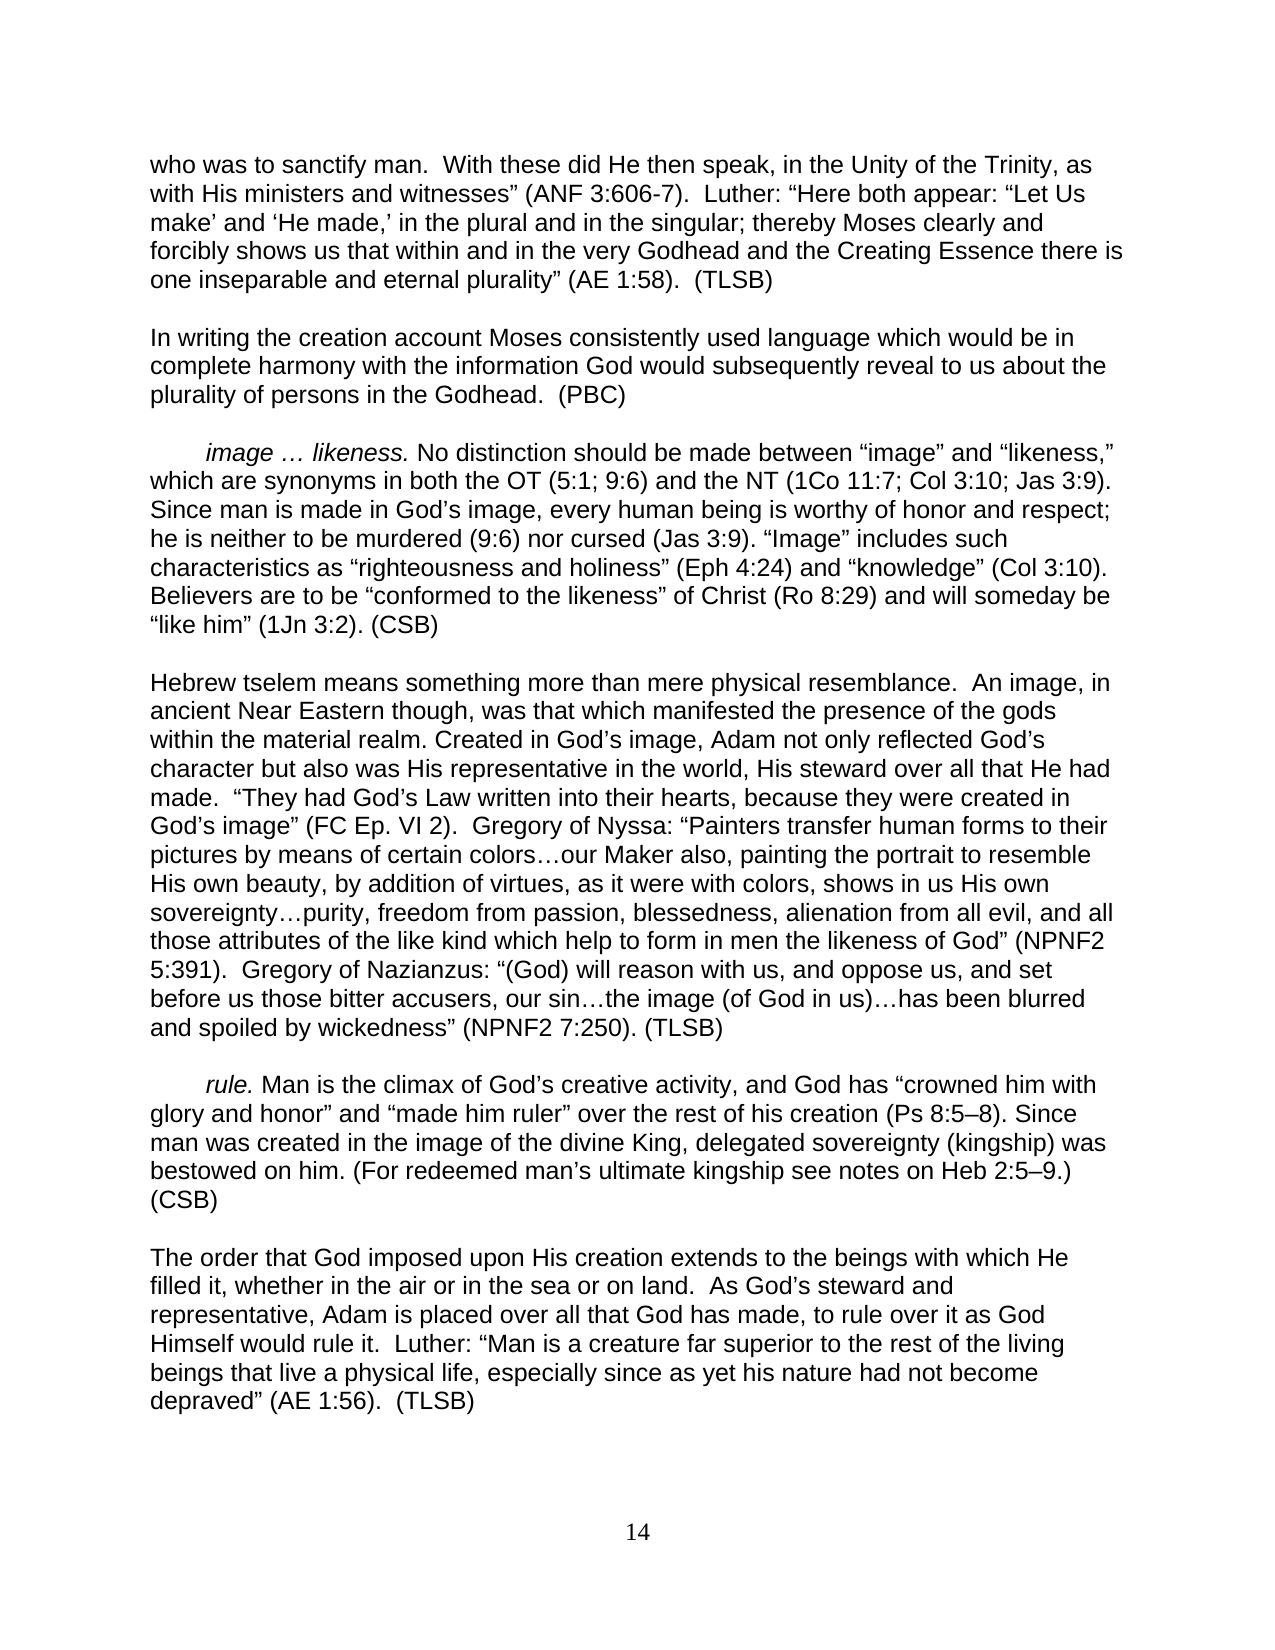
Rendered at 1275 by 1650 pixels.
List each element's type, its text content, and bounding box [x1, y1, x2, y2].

text Hebrew tselem means something more than mere physical resemblance. An image, in ancient Near Eastern though, was that which manifested the presence of the gods within the material realm. Created in God’s image, Adam not only reflected God’s character but also was His representative in the world, His steward over all that He had made. “They had God’s Law written into their hearts, because they were created in God’s image” (FC Ep. VI 2). Gregory of Nyssa: “Painters transfer human forms to their pictures by means of certain colors…our Maker also, painting the portrait to resemble His own beauty, by addition of virtues, as it were with colors, shows in us His own sovereignty…purity, freedom from passion, blessedness, alienation from all evil, and all those attributes of the like kind which help to form in men the likeness of God” (NPNF2 5:391). Gregory of Nazianzus: “(God) will reason with us, and oppose us, and set before us those bitter accusers, our sin…the image (of God in us)…has been blurred and spoiled by wickedness” (NPNF2 7:250). (TLSB) [150, 667, 1125, 1041]
text image … likeness. No distinction should be made between “image” and “likeness,” which are synonyms in both the OT (5:1; 9:6) and the NT (1Co 11:7; ; Jas 3:9). Since man is made in God’s image, every human being is worthy of honor and respect; he is neither to be murdered (9:6) nor cursed (Jas 3:9). “Image” includes such characteristics as “righteousness and holiness” (Eph ) and “knowledge” ( ). Believers are to be “conformed to the likeness” of Christ (Ro ) and will someday be “like him” (1Jn 3:2). (CSB) [150, 437, 1125, 639]
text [150, 150, 1125, 294]
text In writing the creation account Moses consistently used language which would be in complete harmony with the information God would subsequently reveal to us about the plurality of persons in the Godhead. (PBC) [150, 322, 1125, 409]
text The order that God imposed upon His creation extends to the beings with which He filled it, whether in the air or in the sea or on land. As God’s steward and representative, Adam is placed over all that God has made, to rule over it as God Himself would rule it. Luther: “Man is a creature far superior to the rest of the living beings that live a physical life, especially since as yet his nature had not become depraved” (AE 1:56). (TLSB) [150, 1242, 1125, 1415]
text rule. Man is the climax of God’s creative activity, and God has “crowned him with glory and honor” and “made him ruler” over the rest of his creation (Ps 8:5–8). Since man was created in the image of the divine King, delegated sovereignty (kingship) was bestowed on him. (For redeemed man’s ultimate kingship see notes on Heb 2:5–9.) (CSB) [150, 1070, 1125, 1214]
